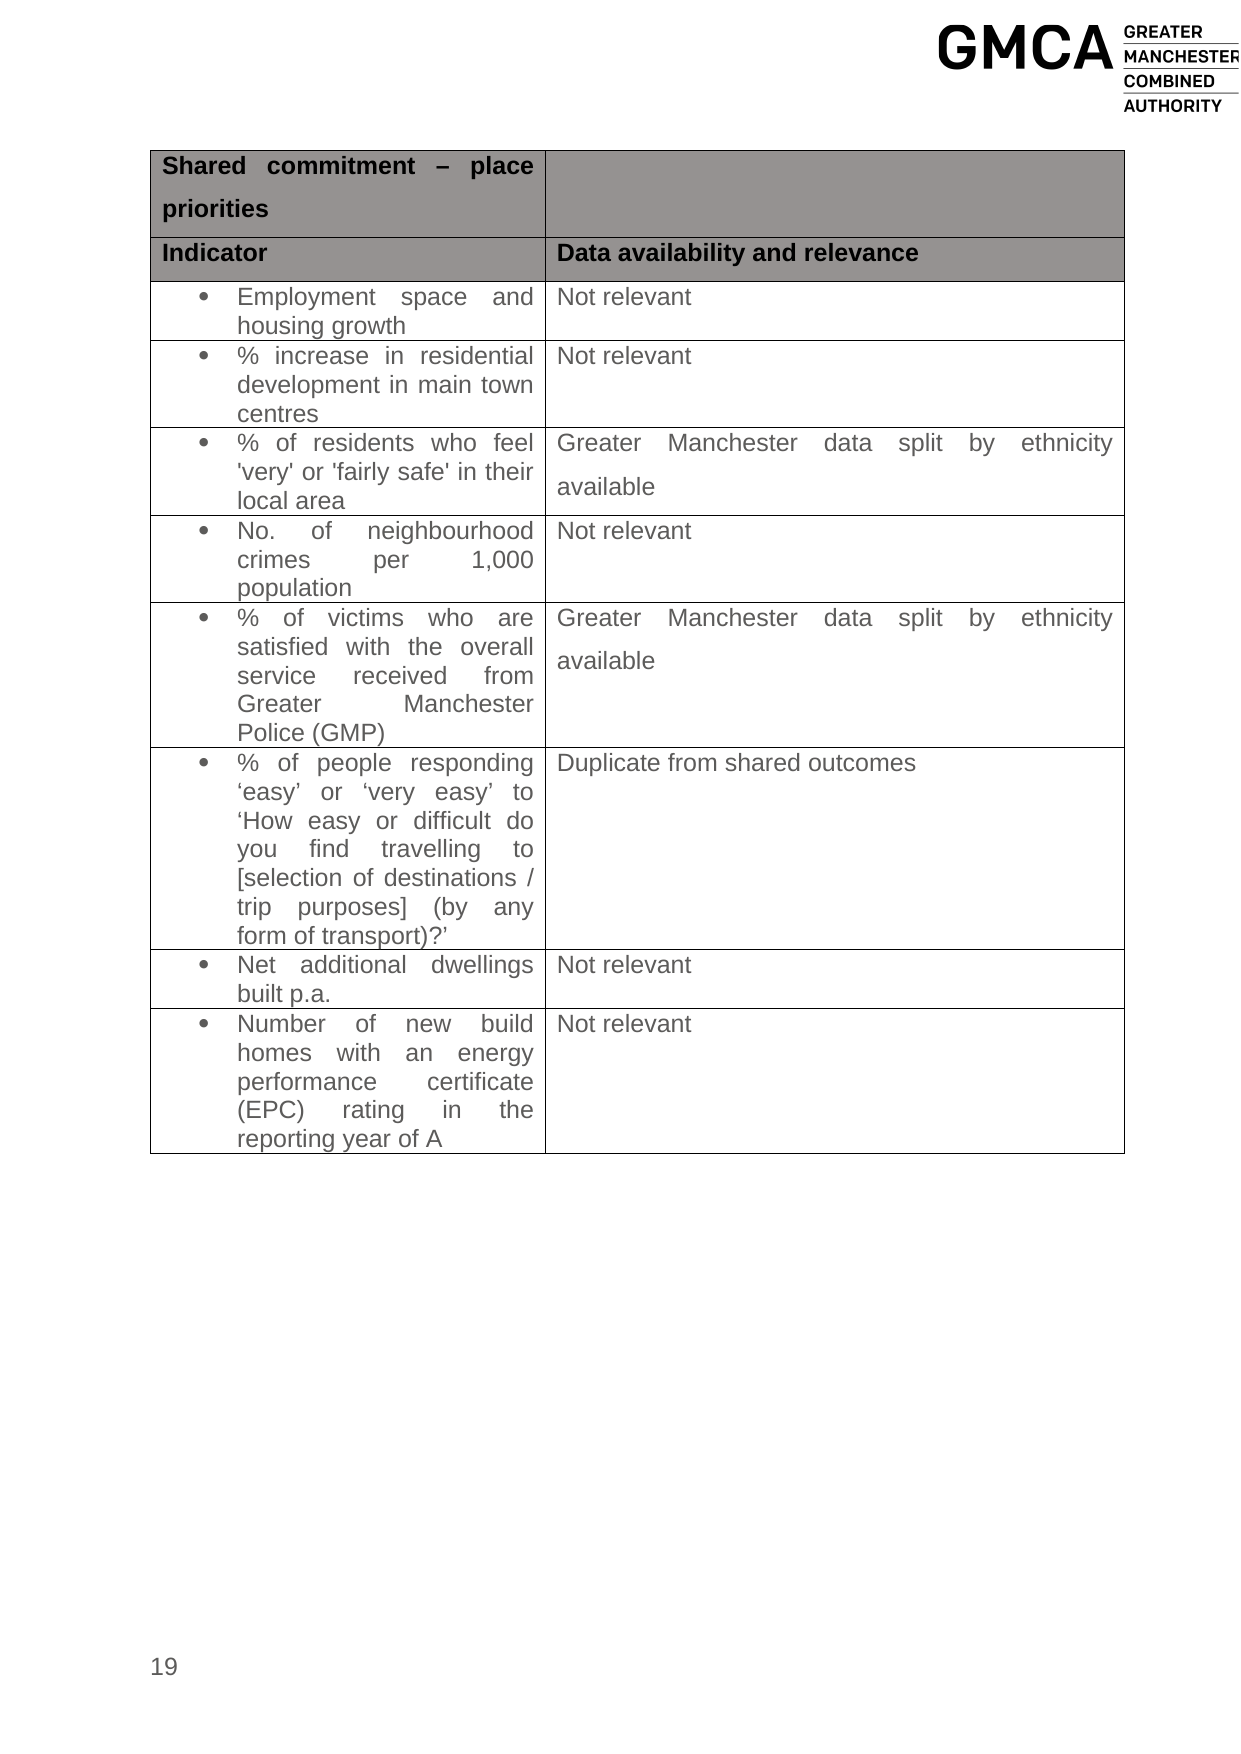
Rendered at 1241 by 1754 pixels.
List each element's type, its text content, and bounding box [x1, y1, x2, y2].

table_cell Number of new build homes with an energy performance certificate (EPC) rating in the reporting year of A [151, 1009, 545, 1153]
table_cell Net additional dwellings built p.a. [151, 950, 545, 1008]
table_cell Not relevant [546, 516, 1124, 602]
table_header Shared commitment – place priorities [151, 151, 545, 237]
table_cell No. of neighbourhood crimes per 1,000 population [151, 516, 545, 602]
table_cell Not relevant [546, 341, 1124, 427]
table_cell % of victims who are satisfied with the overall service received from Greater Manchester Police (GMP) [151, 603, 545, 747]
table_cell Greater Manchester data split by ethnicity available [546, 428, 1124, 515]
table_cell Not relevant [546, 282, 1124, 340]
table_cell % of residents who feel 'very' or 'fairly safe' in their local area [151, 428, 545, 515]
table_cell Not relevant [546, 1009, 1124, 1153]
table_cell Not relevant [546, 950, 1124, 1008]
table_cell % increase in residential development in main town centres [151, 341, 545, 427]
table_cell Duplicate from shared outcomes [546, 748, 1124, 949]
table_cell Data availability and relevance [546, 238, 1124, 281]
table_cell % of people responding ‘easy’ or ‘very easy’ to ‘How easy or difficult do you find travelling to [selection of destinations / trip purposes] (by any form of transport)?’ [151, 748, 545, 949]
table_cell Greater Manchester data split by ethnicity available [546, 603, 1124, 747]
table_cell Indicator [151, 238, 545, 281]
picture [938, 24, 1239, 116]
table_cell Employment space and housing growth [151, 282, 545, 340]
table_header [546, 151, 1124, 237]
